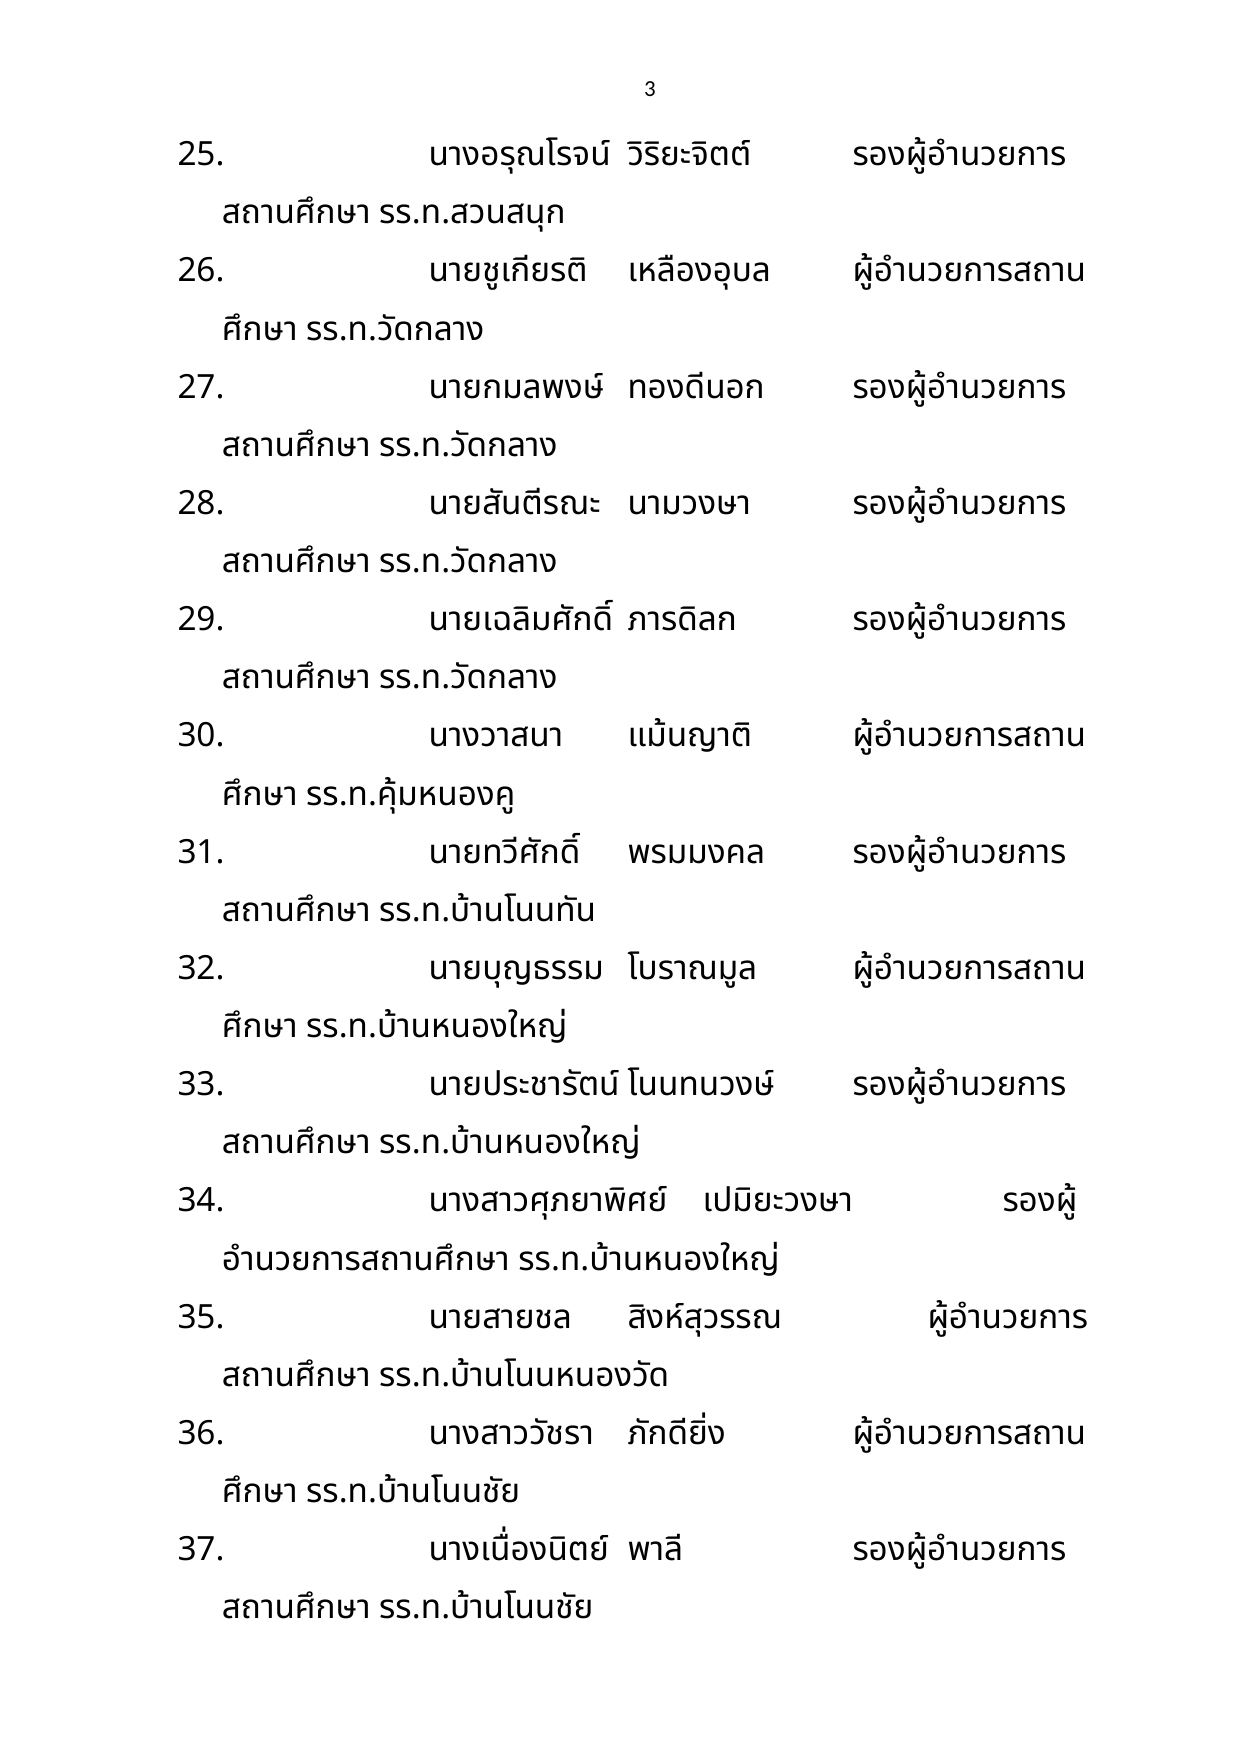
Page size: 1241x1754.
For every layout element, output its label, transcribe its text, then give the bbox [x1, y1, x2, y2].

list นางเนื่องนิตย์ พาลี รองผู้อำนวยการสถานศึกษา รร.ท.บ้านโนนชัย [177, 1525, 1122, 1634]
list นายบุญธรรม โบราณมูล ผู้อำนวยการสถานศึกษา รร.ท.บ้านหนองใหญ่ [177, 944, 1122, 1052]
list นายประชารัตน์ โนนทนวงษ์ รองผู้อำนวยการสถานศึกษา รร.ท.บ้านหนองใหญ่ [177, 1060, 1122, 1169]
list นางสาววัชรา ภักดียิ่ง ผู้อำนวยการสถานศึกษา รร.ท.บ้านโนนชัย [177, 1409, 1122, 1517]
list นายกมลพงษ์ ทองดีนอก รองผู้อำนวยการสถานศึกษา รร.ท.วัดกลาง [177, 362, 1122, 471]
list นายสายชล สิงห์สุวรรณ ผู้อำนวยการสถานศึกษา รร.ท.บ้านโนนหนองวัด [177, 1292, 1122, 1401]
list นางวาสนา แม้นญาติ ผู้อำนวยการสถานศึกษา รร.ท.คุ้มหนองคู [177, 711, 1122, 820]
list นายทวีศักดิ์ พรมมงคล รองผู้อำนวยการสถานศึกษา รร.ท.บ้านโนนทัน [177, 827, 1122, 936]
list นางอรุณโรจน์ วิริยะจิตต์ รองผู้อำนวยการสถานศึกษา รร.ท.สวนสนุก [177, 130, 1122, 239]
list นายชูเกียรติ เหลืองอุบล ผู้อำนวยการสถานศึกษา รร.ท.วัดกลาง [177, 246, 1122, 355]
list นายเฉลิมศักดิ์ ภารดิลก รองผู้อำนวยการสถานศึกษา รร.ท.วัดกลาง [177, 595, 1122, 704]
list นางสาวศุภยาพิศย์ เปมิยะวงษา รองผู้อำนวยการสถานศึกษา รร.ท.บ้านหนองใหญ่ [177, 1176, 1122, 1285]
list นายสันตีรณะ นามวงษา รองผู้อำนวยการสถานศึกษา รร.ท.วัดกลาง [177, 479, 1122, 587]
